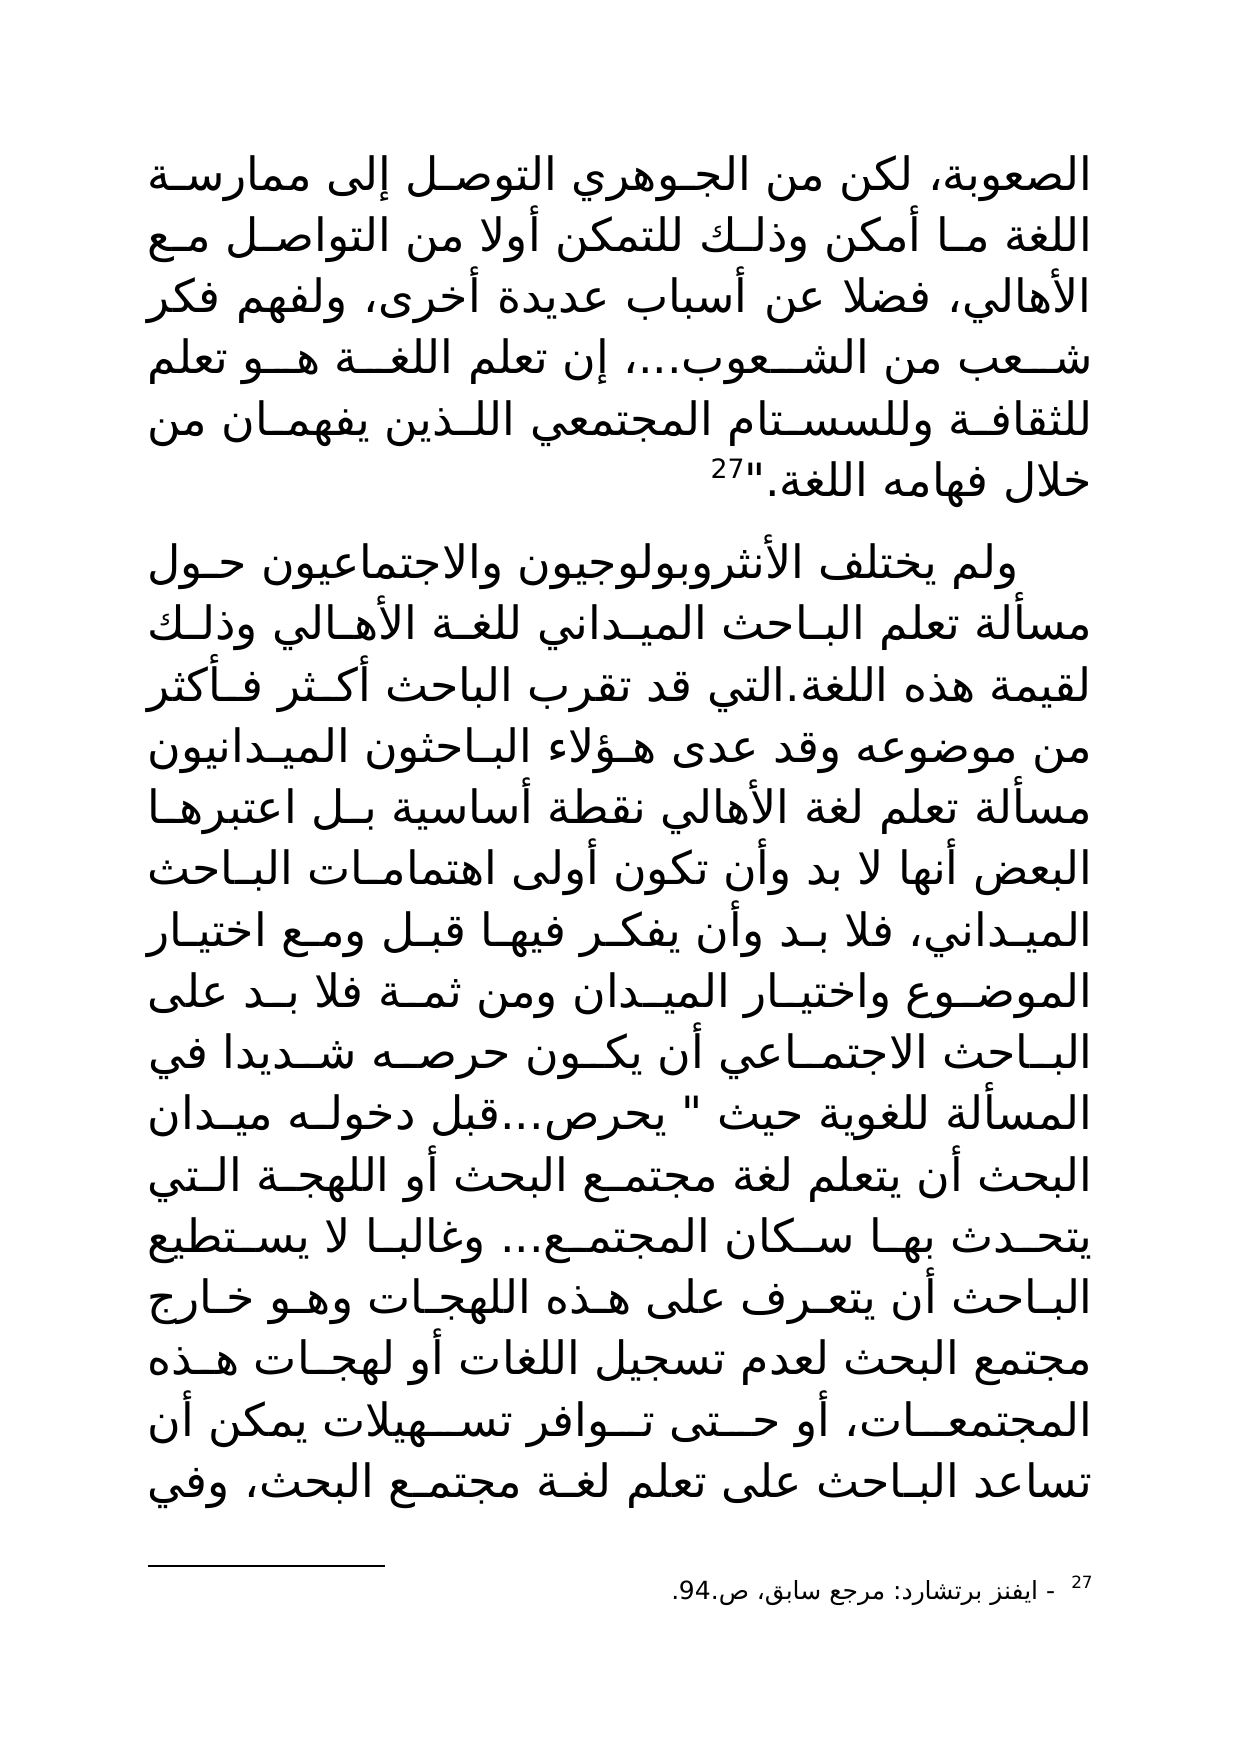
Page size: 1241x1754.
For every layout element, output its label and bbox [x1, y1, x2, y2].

text [148, 148, 1093, 507]
text [148, 536, 1093, 1508]
